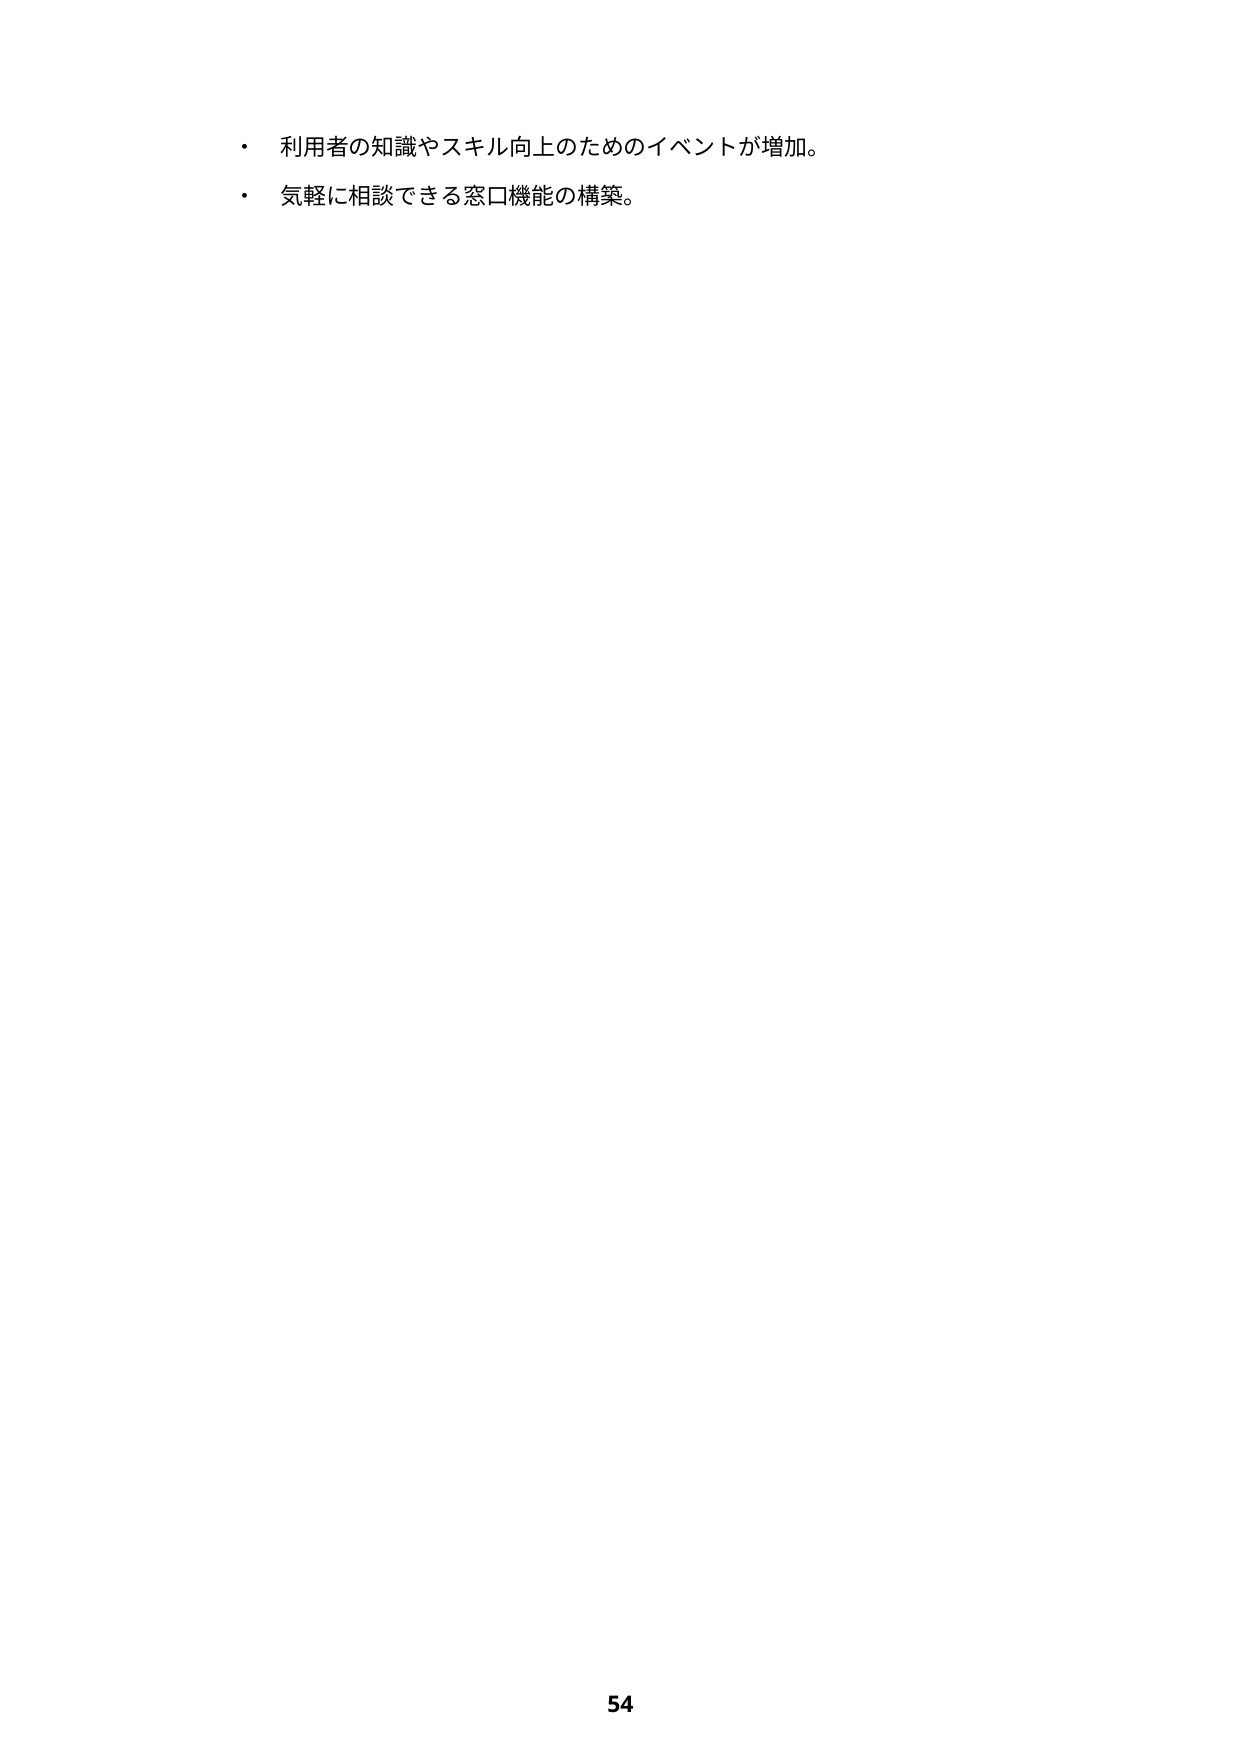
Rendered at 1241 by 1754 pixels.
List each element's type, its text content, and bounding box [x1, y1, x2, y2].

text 気軽に相談できる窓口機能の構築。 [234, 176, 1038, 213]
text 利用者の知識やスキル向上のためのイベントが増加。 [234, 127, 1038, 164]
